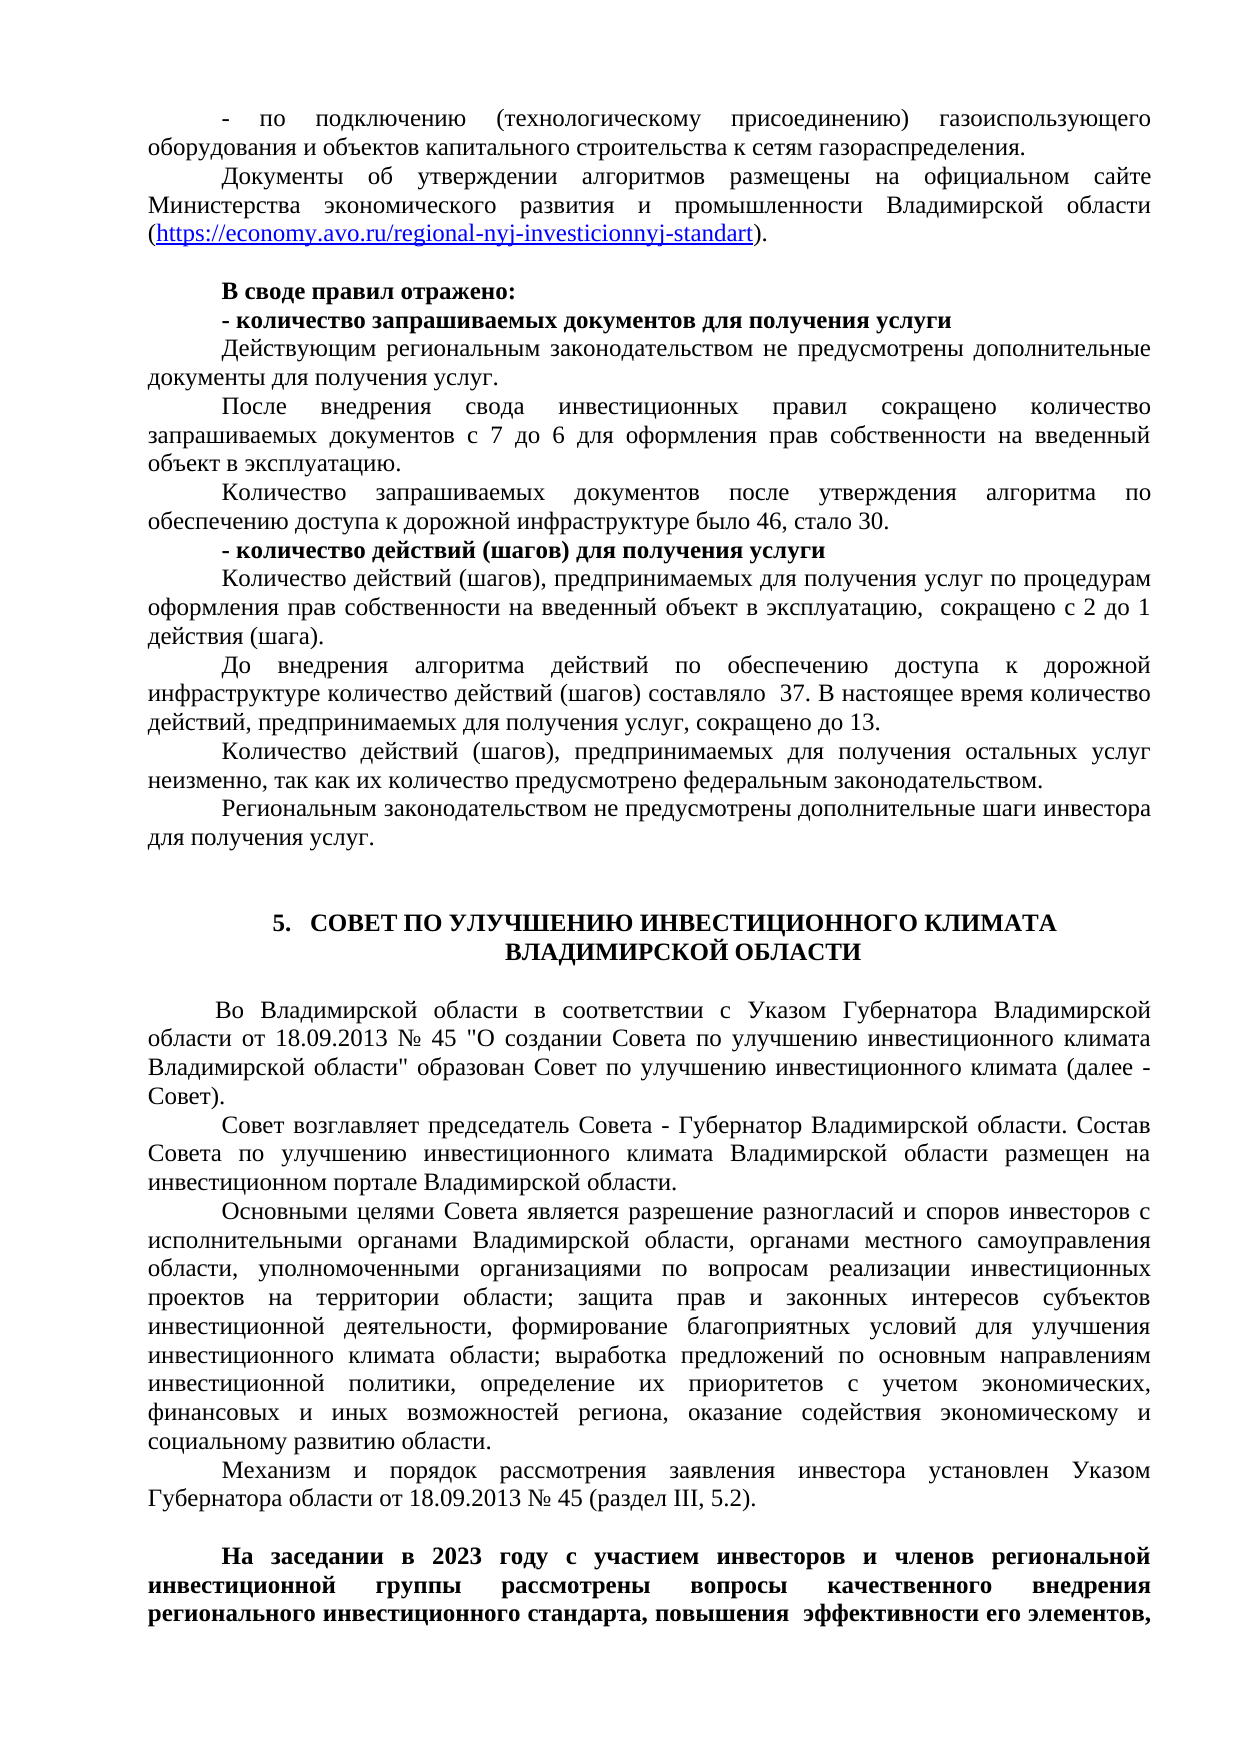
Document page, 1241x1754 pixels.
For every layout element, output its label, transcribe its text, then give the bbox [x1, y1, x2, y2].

text Основными целями Совета является разрешение разногласий и споров инвесторов с исполнительными органами Владимирской области, органами местного самоуправления области, уполномоченными организациями по вопросам реализации инвестиционных проектов на территории области; защита прав и законных интересов субъектов инвестиционной деятельности, формирование благоприятных условий для улучшения инвестиционного климата области; выработка предложений по основным направлениям инвестиционной политики, определение их приоритетов с учетом экономических, финансовых и иных возможностей региона, оказание содействия экономическому и социальному развитию области. [148, 1196, 1152, 1455]
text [148, 1541, 1152, 1627]
text Действующим региональным законодательством не предусмотрены дополнительные документы для получения услуг. [148, 333, 1152, 391]
text Количество запрашиваемых документов после утверждения алгоритма по обеспечению доступа к дорожной инфраструктуре было 46, стало 30. [148, 477, 1152, 535]
text - по подключению (технологическому присоединению) газоиспользующего оборудования и объектов капитального строительства к сетям газораспределения. [148, 103, 1152, 161]
list СОВЕТ ПО УЛУЧШЕНИЮ ИНВЕСТИЦИОННОГО КЛИМАТА ВЛАДИМИРСКОЙ ОБЛАСТИ [177, 908, 1152, 966]
text В своде правил отражено: [148, 276, 1152, 305]
text После внедрения свода инвестиционных правил сокращено количество запрашиваемых документов с 7 до 6 для оформления прав собственности на введенный объект в эксплуатацию. [148, 391, 1152, 477]
text - количество действий (шагов) для получения услуги [148, 535, 1152, 563]
text Количество действий (шагов), предпринимаемых для получения остальных услуг неизменно, так как их количество предусмотрено федеральным законодательством. [148, 736, 1152, 793]
text Механизм и порядок рассмотрения заявления инвестора установлен Указом Губернатора области от 18.09.2013 № 45 (раздел III, 5.2). [148, 1455, 1152, 1512]
text Совет возглавляет председатель Совета - Губернатор Владимирской области. Состав Совета по улучшению инвестиционного климата Владимирской области размещен на инвестиционном портале Владимирской области. [148, 1110, 1152, 1196]
text Документы об утверждении алгоритмов размещены на официальном сайте Министерства экономического развития и промышленности Владимирской области (https://economy.avo.ru/regional-nyj-investicionnyj-standart). [148, 161, 1152, 247]
text До внедрения алгоритма действий по обеспечению доступа к дорожной инфраструктуре количество действий (шагов) составляло 37. В настоящее время количество действий, предпринимаемых для получения услуг, сокращено до 13. [148, 650, 1152, 736]
text Количество действий (шагов), предпринимаемых для получения услуг по процедурам оформления прав собственности на введенный объект в эксплуатацию, сокращено с 2 до 1 действия (шага). [148, 563, 1152, 650]
text - количество запрашиваемых документов для получения услуги [148, 305, 1152, 333]
text Региональным законодательством не предусмотрены дополнительные шаги инвестора для получения услуг. [148, 793, 1152, 851]
text Во Владимирской области в соответствии с Указом Губернатора Владимирской области от 18.09.2013 № 45 "О создании Совета по улучшению инвестиционного климата Владимирской области" образован Совет по улучшению инвестиционного климата (далее - Совет). [148, 995, 1152, 1110]
